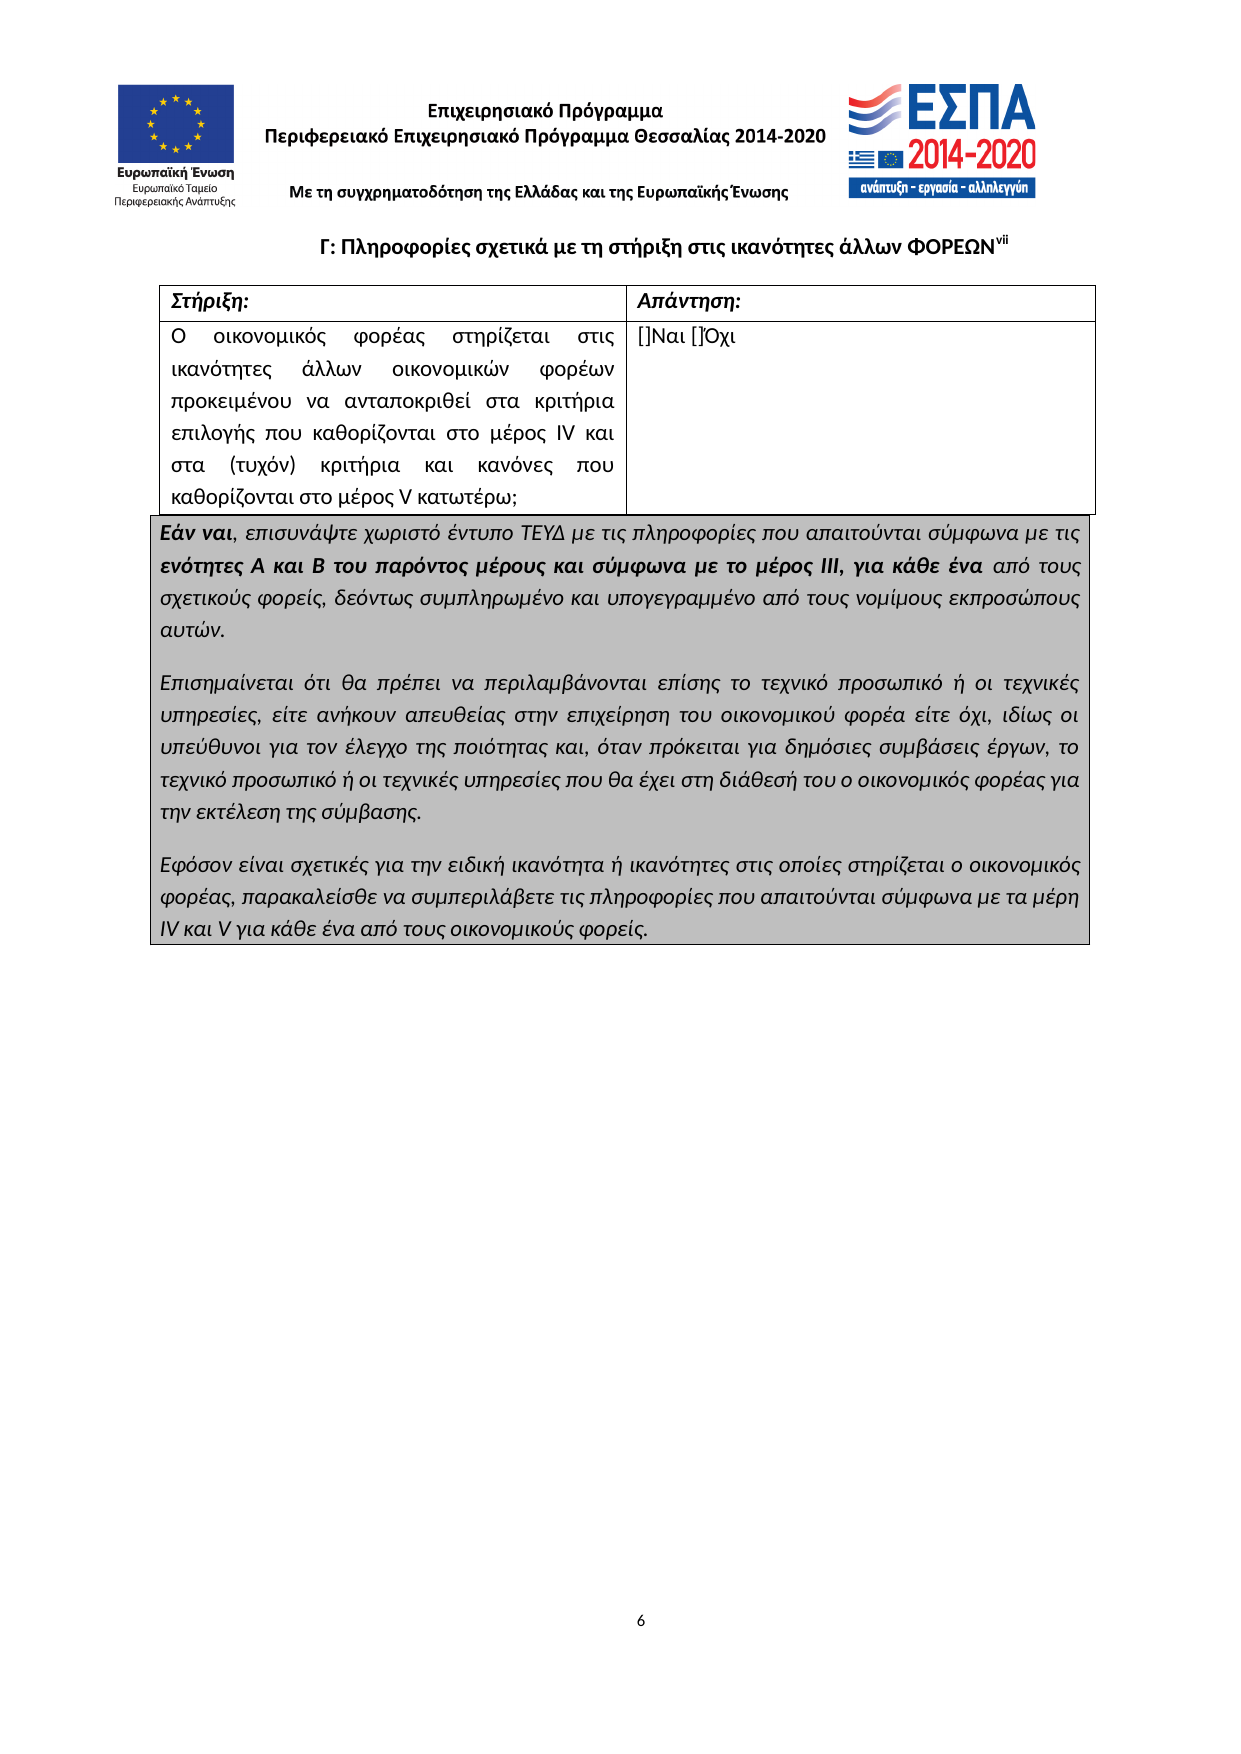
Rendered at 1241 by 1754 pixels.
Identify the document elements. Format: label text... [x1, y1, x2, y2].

text Γ: Πληροφορίες σχετικά με τη στήριξη στις ικανότητες άλλων ΦΟΡΕΩΝ [248, 232, 1081, 260]
picture [115, 84, 1036, 207]
table_cell []Ναι []Όχι [627, 322, 1095, 514]
table_cell Ο οικονομικός φορέας στηρίζεται στις ικανότητες άλλων οικονομικών φορέων προκειμένου να ανταποκριθεί στα κριτήρια επιλογής που καθορίζονται στο μέρος IV και στα (τυχόν) κριτήρια και κανόνες που καθορίζονται στο μέρος V κατωτέρω; [160, 322, 626, 514]
table_header Απάντηση: [627, 286, 1095, 321]
text Εφόσον είναι σχετικές για την ειδική ικανότητα ή ικανότητες στις οποίες στηρίζεται ο οικονομικός φορέας, παρακαλείσθε να συμπεριλάβετε τις πληροφορίες που απαιτούνται σύμφωνα με τα μέρη IV και V για κάθε ένα από τους οικονομικούς φορείς. [151, 847, 1089, 944]
text Εάν ναι, επισυνάψτε χωριστό έντυπο ΤΕΥΔ με τις πληροφορίες που απαιτούνται σύμφωνα με τις ενότητες Α και Β του παρόντος μέρους και σύμφωνα με το μέρος ΙΙΙ, για κάθε ένα από τους σχετικούς φορείς, δεόντως συμπληρωμένο και υπογεγραμμένο από τους νομίμους εκπροσώπους αυτών. [151, 516, 1089, 643]
text Επισημαίνεται ότι θα πρέπει να περιλαμβάνονται επίσης το τεχνικό προσωπικό ή οι τεχνικές υπηρεσίες, είτε ανήκουν απευθείας στην επιχείρηση του οικονομικού φορέα είτε όχι, ιδίως οι υπεύθυνοι για τον έλεγχο της ποιότητας και, όταν πρόκειται για δημόσιες συμβάσεις έργων, το τεχνικό προσωπικό ή οι τεχνικές υπηρεσίες που θα έχει στη διάθεσή του ο οικονομικός φορέας για την εκτέλεση της σύμβασης. [151, 665, 1089, 825]
table_header Στήριξη: [160, 286, 626, 321]
